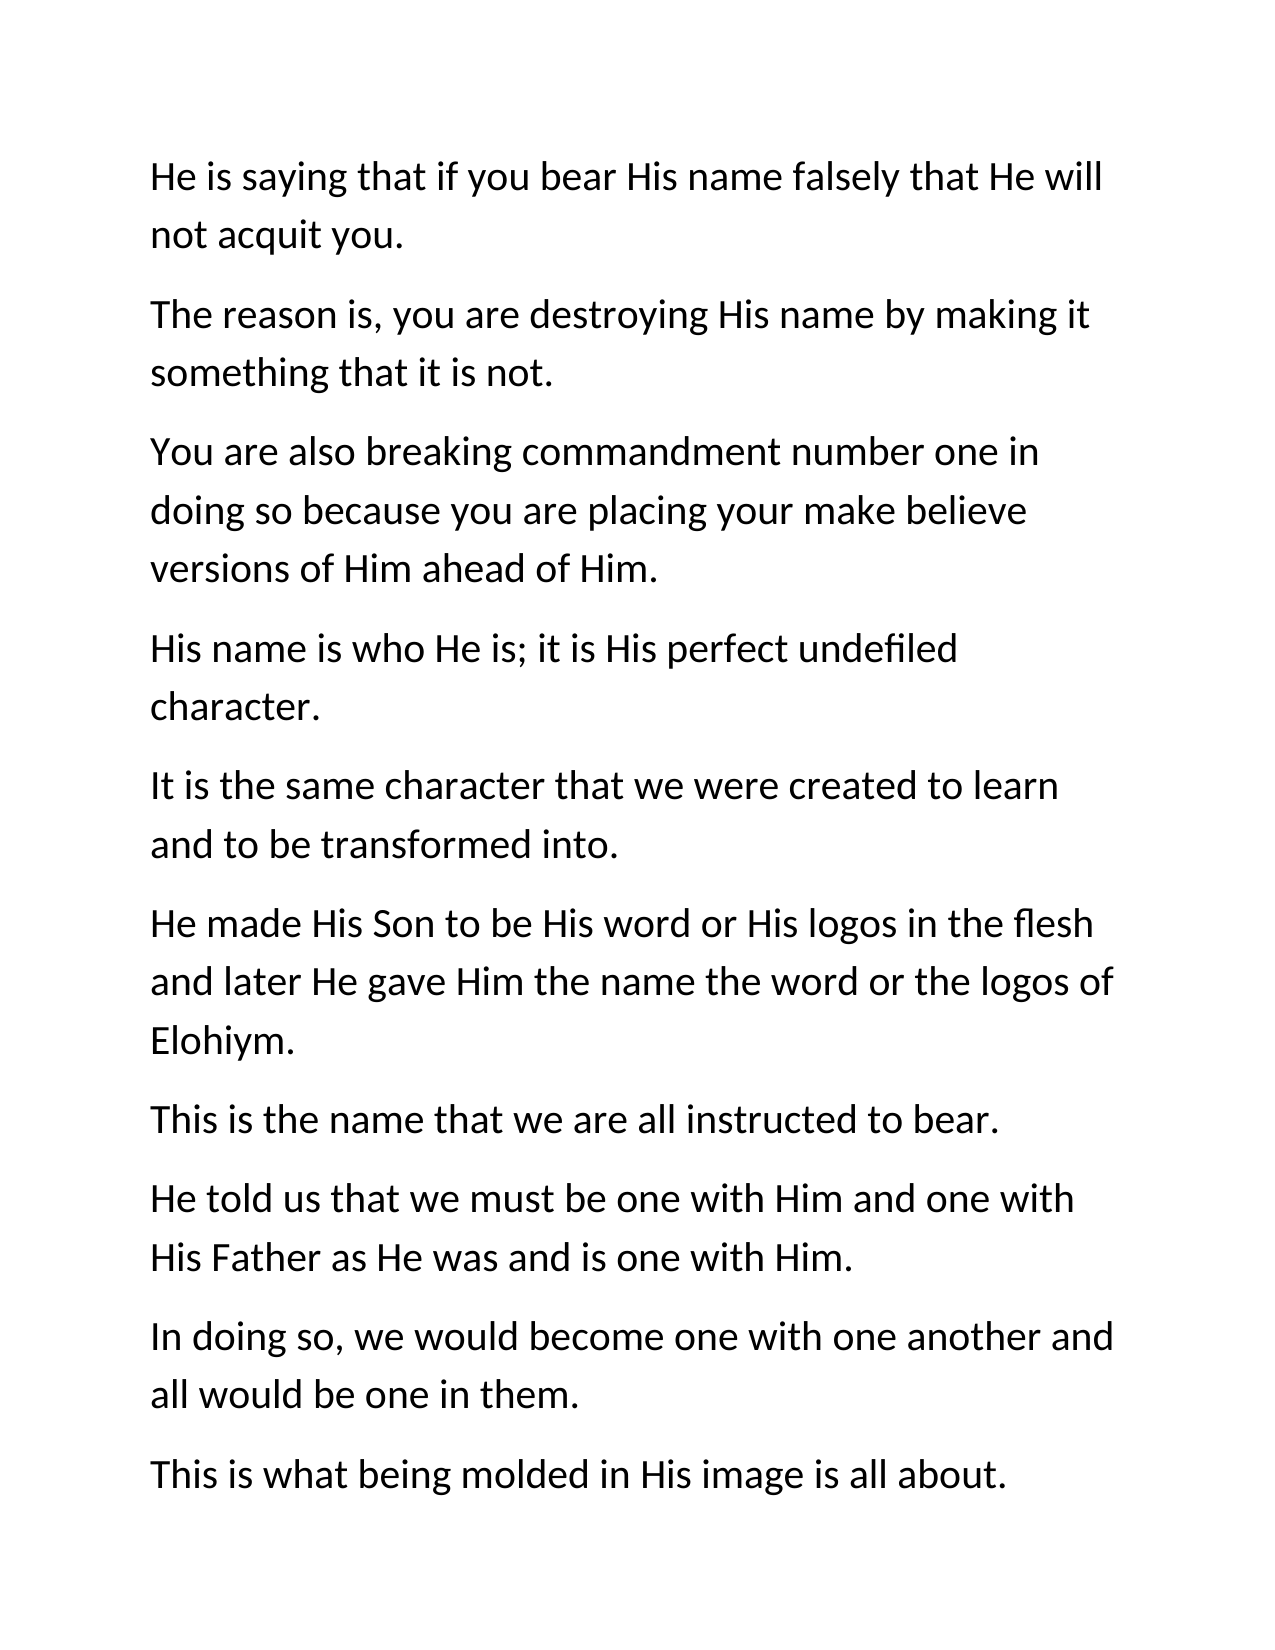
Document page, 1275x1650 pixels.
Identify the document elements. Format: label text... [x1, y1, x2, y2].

text You are also breaking commandment number one in doing so because you are placing your make believe versions of Him ahead of Him. [150, 425, 1125, 593]
text He is saying that if you bear His name falsely that He will not acquit you. [150, 150, 1125, 259]
text The reason is, you are destroying His name by making it something that it is not. [150, 288, 1125, 397]
text This is what being molded in His image is all about. [150, 1448, 1125, 1499]
text He told us that we must be one with Him and one with His Father as He was and is one with Him. [150, 1172, 1125, 1282]
text His name is who He is; it is His perfect undefiled character. [150, 622, 1125, 731]
text This is the name that we are all instructed to bear. [150, 1093, 1125, 1144]
text It is the same character that we were created to learn and to be transformed into. [150, 759, 1125, 868]
text In doing so, we would become one with one another and all would be one in them. [150, 1310, 1125, 1419]
text He made His Son to be His word or His logos in the flesh and later He gave Him the name the word or the logos of Elohiym. [150, 897, 1125, 1065]
